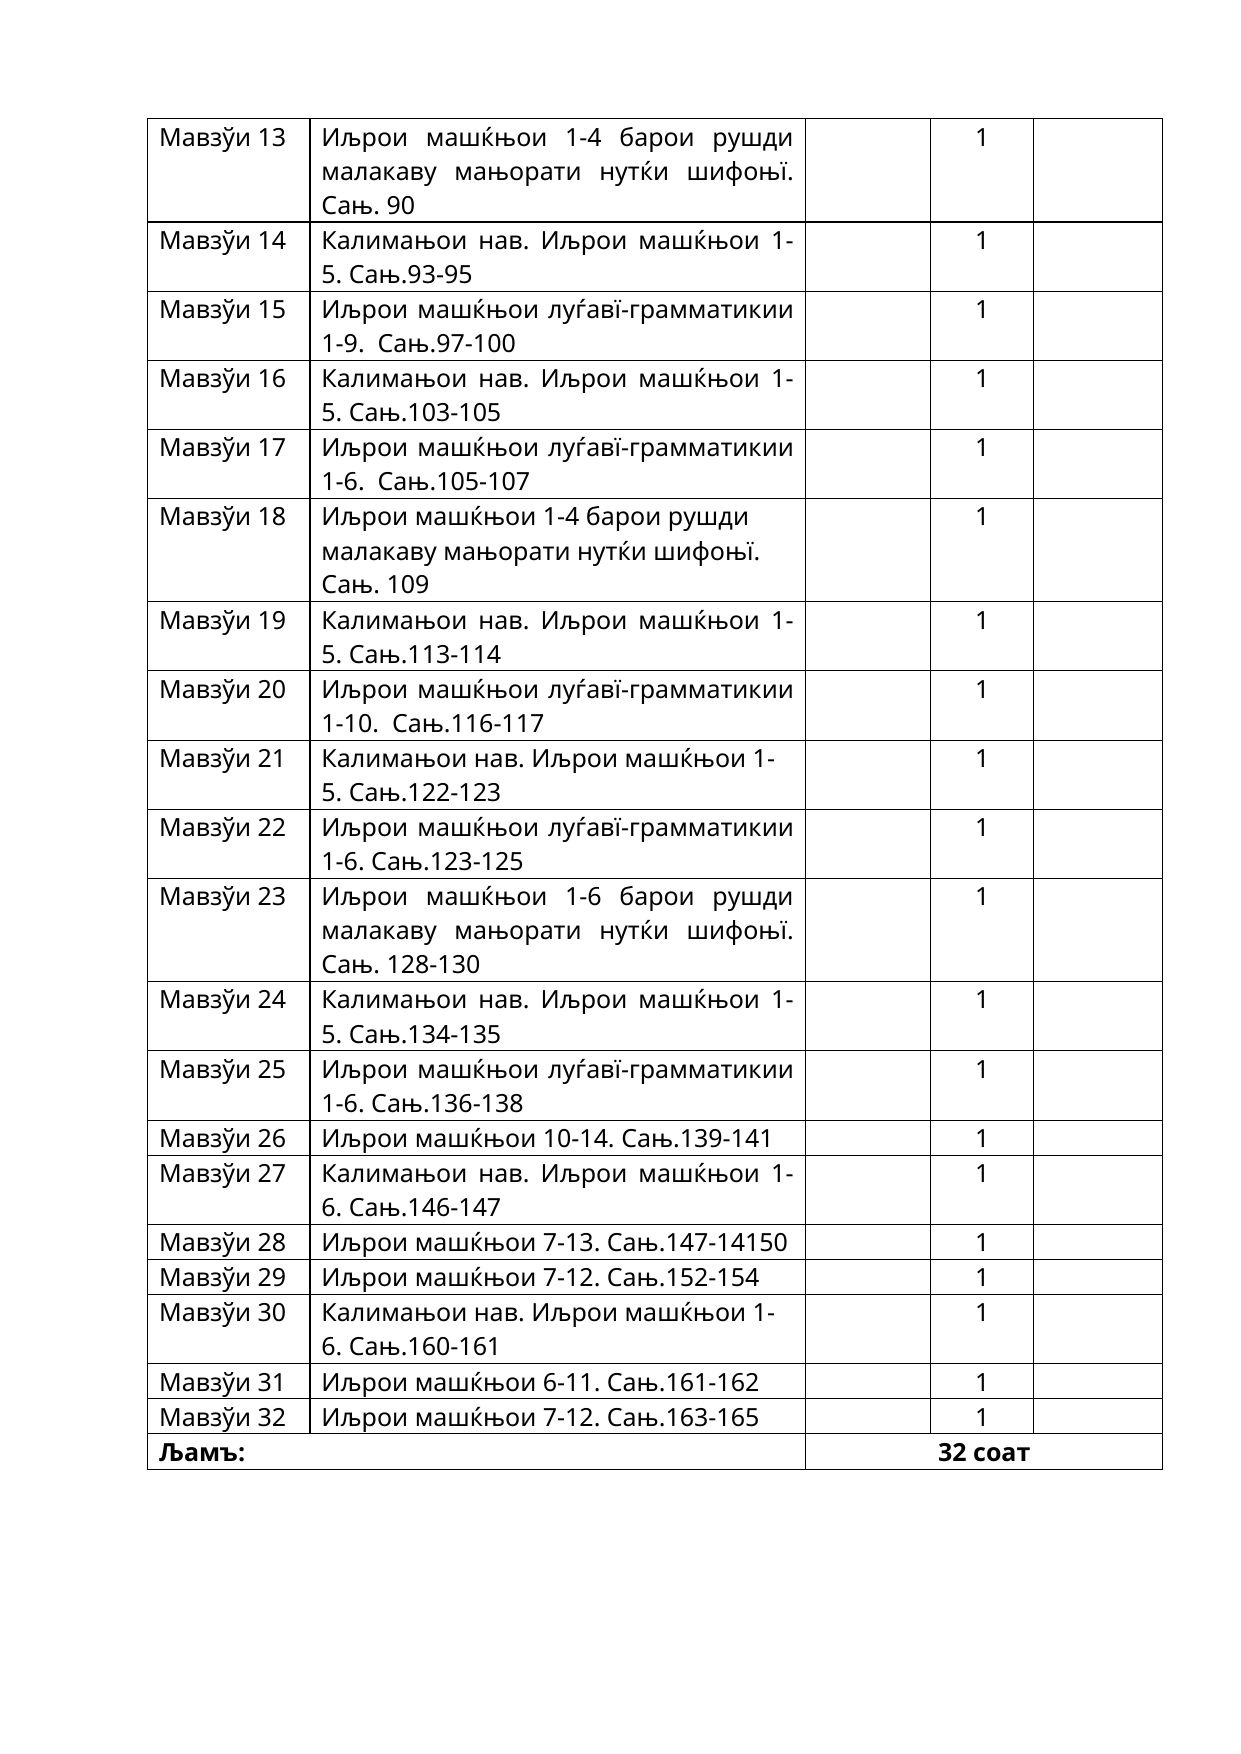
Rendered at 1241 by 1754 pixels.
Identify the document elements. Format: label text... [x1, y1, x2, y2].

table_cell 1 [931, 810, 1033, 878]
table_cell [1034, 1051, 1162, 1119]
table_cell Мавзўи 28 [148, 1225, 309, 1259]
table_cell Мавзўи 23 [148, 879, 309, 981]
table_cell Мавзўи 14 [148, 223, 309, 291]
table_cell 1 [931, 1295, 1033, 1363]
table_cell Калимањои нав. Иљрои машќњои 1-5. Сањ.103-105 [311, 361, 805, 429]
table_cell [1034, 879, 1162, 981]
table_cell [1034, 430, 1162, 498]
table_cell [1034, 1121, 1162, 1154]
table_cell [1034, 223, 1162, 291]
table_cell 1 [931, 499, 1033, 601]
table_cell Иљрои машќњои 1-6 барои рушди малакаву мањорати нутќи шифоњї. Сањ. 128-130 [311, 879, 805, 981]
table_cell Иљрои машќњои луѓавї-грамматикии 1-6. Сањ.136-138 [311, 1051, 805, 1119]
table_cell Иљрои машќњои 7-13. Сањ.147-14150 [311, 1225, 805, 1259]
table_cell Калимањои нав. Иљрои машќњои 1-6. Сањ.146-147 [311, 1156, 805, 1224]
table_cell 1 [931, 1156, 1033, 1224]
table_cell 1 [931, 119, 1033, 221]
table_cell [806, 361, 930, 429]
table_cell Иљрои машќњои луѓавї-грамматикии 1-6. Сањ.105-107 [311, 430, 805, 498]
table_cell 1 [931, 1399, 1033, 1433]
table_cell Иљрои машќњои 7-12. Сањ.152-154 [311, 1260, 805, 1294]
table_cell [1034, 361, 1162, 429]
table_cell Мавзўи 19 [148, 602, 309, 670]
table_cell [1034, 982, 1162, 1050]
table_cell 1 [931, 1225, 1033, 1259]
table_cell [806, 1260, 930, 1294]
table_cell Мавзўи 27 [148, 1156, 309, 1224]
table_cell [1034, 1260, 1162, 1294]
table_cell [1034, 1295, 1162, 1363]
table_cell Калимањои нав. Иљрои машќњои 1-5. Сањ.113-114 [311, 602, 805, 670]
table_cell [1034, 1156, 1162, 1224]
table_cell [806, 1364, 930, 1398]
table_cell [806, 810, 930, 878]
table_cell 1 [931, 361, 1033, 429]
table_cell Иљрои машќњои 10-14. Сањ.139-141 [311, 1121, 805, 1154]
table_cell [1034, 292, 1162, 360]
table_cell Иљрои машќњои 1-4 барои рушди малакаву мањорати нутќи шифоњї. Сањ. 90 [311, 119, 805, 221]
table_cell 1 [931, 671, 1033, 739]
table_cell [806, 1121, 930, 1154]
table_cell [806, 982, 930, 1050]
table_cell Мавзўи 15 [148, 292, 309, 360]
table_cell [1034, 810, 1162, 878]
table_cell [806, 1225, 930, 1259]
table_cell 1 [931, 223, 1033, 291]
table_cell Мавзўи 16 [148, 361, 309, 429]
table_cell [806, 430, 930, 498]
table_cell Калимањои нав. Иљрои машќњои 1-6. Сањ.160-161 [311, 1295, 805, 1363]
table_cell [806, 1051, 930, 1119]
table_cell [806, 223, 930, 291]
table_cell Мавзўи 26 [148, 1121, 309, 1154]
table_cell 1 [931, 1364, 1033, 1398]
table_cell [1034, 671, 1162, 739]
table_cell 1 [931, 1260, 1033, 1294]
table_cell [1034, 741, 1162, 809]
table_cell [806, 119, 930, 221]
table_cell 1 [931, 741, 1033, 809]
table_cell [1034, 119, 1162, 221]
table_cell [1034, 1364, 1162, 1398]
table_cell [1034, 602, 1162, 670]
table_cell Мавзўи 29 [148, 1260, 309, 1294]
table_cell [806, 602, 930, 670]
table_cell Мавзўи 21 [148, 741, 309, 809]
table_cell Иљрои машќњои луѓавї-грамматикии 1-6. Сањ.123-125 [311, 810, 805, 878]
table_cell Мавзўи 31 [148, 1364, 309, 1398]
table_cell Иљрои машќњои луѓавї-грамматикии 1-10. Сањ.116-117 [311, 671, 805, 739]
table_cell 1 [931, 292, 1033, 360]
table_cell 32 соат [806, 1434, 1162, 1468]
table_cell 1 [931, 602, 1033, 670]
table_cell Калимањои нав. Иљрои машќњои 1-5. Сањ.93-95 [311, 223, 805, 291]
table_cell Иљрои машќњои 7-12. Сањ.163-165 [311, 1399, 805, 1433]
table_cell Мавзўи 22 [148, 810, 309, 878]
table_cell 1 [931, 982, 1033, 1050]
table_cell Калимањои нав. Иљрои машќњои 1-5. Сањ.134-135 [311, 982, 805, 1050]
table_cell Мавзўи 24 [148, 982, 309, 1050]
table_cell [1034, 1399, 1162, 1433]
table_cell Мавзўи 32 [148, 1399, 309, 1433]
table_cell Иљрои машќњои 6-11. Сањ.161-162 [311, 1364, 805, 1398]
table_cell [806, 1295, 930, 1363]
table_cell [1034, 499, 1162, 601]
table_cell Калимањои нав. Иљрои машќњои 1-5. Сањ.122-123 [311, 741, 805, 809]
table_cell [806, 879, 930, 981]
table_cell Иљрои машќњои луѓавї-грамматикии 1-9. Сањ.97-100 [311, 292, 805, 360]
table_cell Мавзўи 17 [148, 430, 309, 498]
table_cell [806, 292, 930, 360]
table_cell Мавзўи 20 [148, 671, 309, 739]
table_cell Љамъ: [148, 1434, 805, 1468]
table_cell Мавзўи 13 [148, 119, 309, 221]
table_cell 1 [931, 1121, 1033, 1154]
table_cell [806, 741, 930, 809]
table_cell Мавзўи 30 [148, 1295, 309, 1363]
table_cell [806, 499, 930, 601]
table_cell Мавзўи 18 [148, 499, 309, 601]
table_cell [806, 1156, 930, 1224]
table_cell [806, 671, 930, 739]
table_cell [806, 1399, 930, 1433]
table_cell [1034, 1225, 1162, 1259]
table_cell 1 [931, 1051, 1033, 1119]
table_cell 1 [931, 879, 1033, 981]
table_cell 1 [931, 430, 1033, 498]
table_cell Иљрои машќњои 1-4 барои рушди малакаву мањорати нутќи шифоњї. Сањ. 109 [311, 499, 805, 601]
table_cell Мавзўи 25 [148, 1051, 309, 1119]
